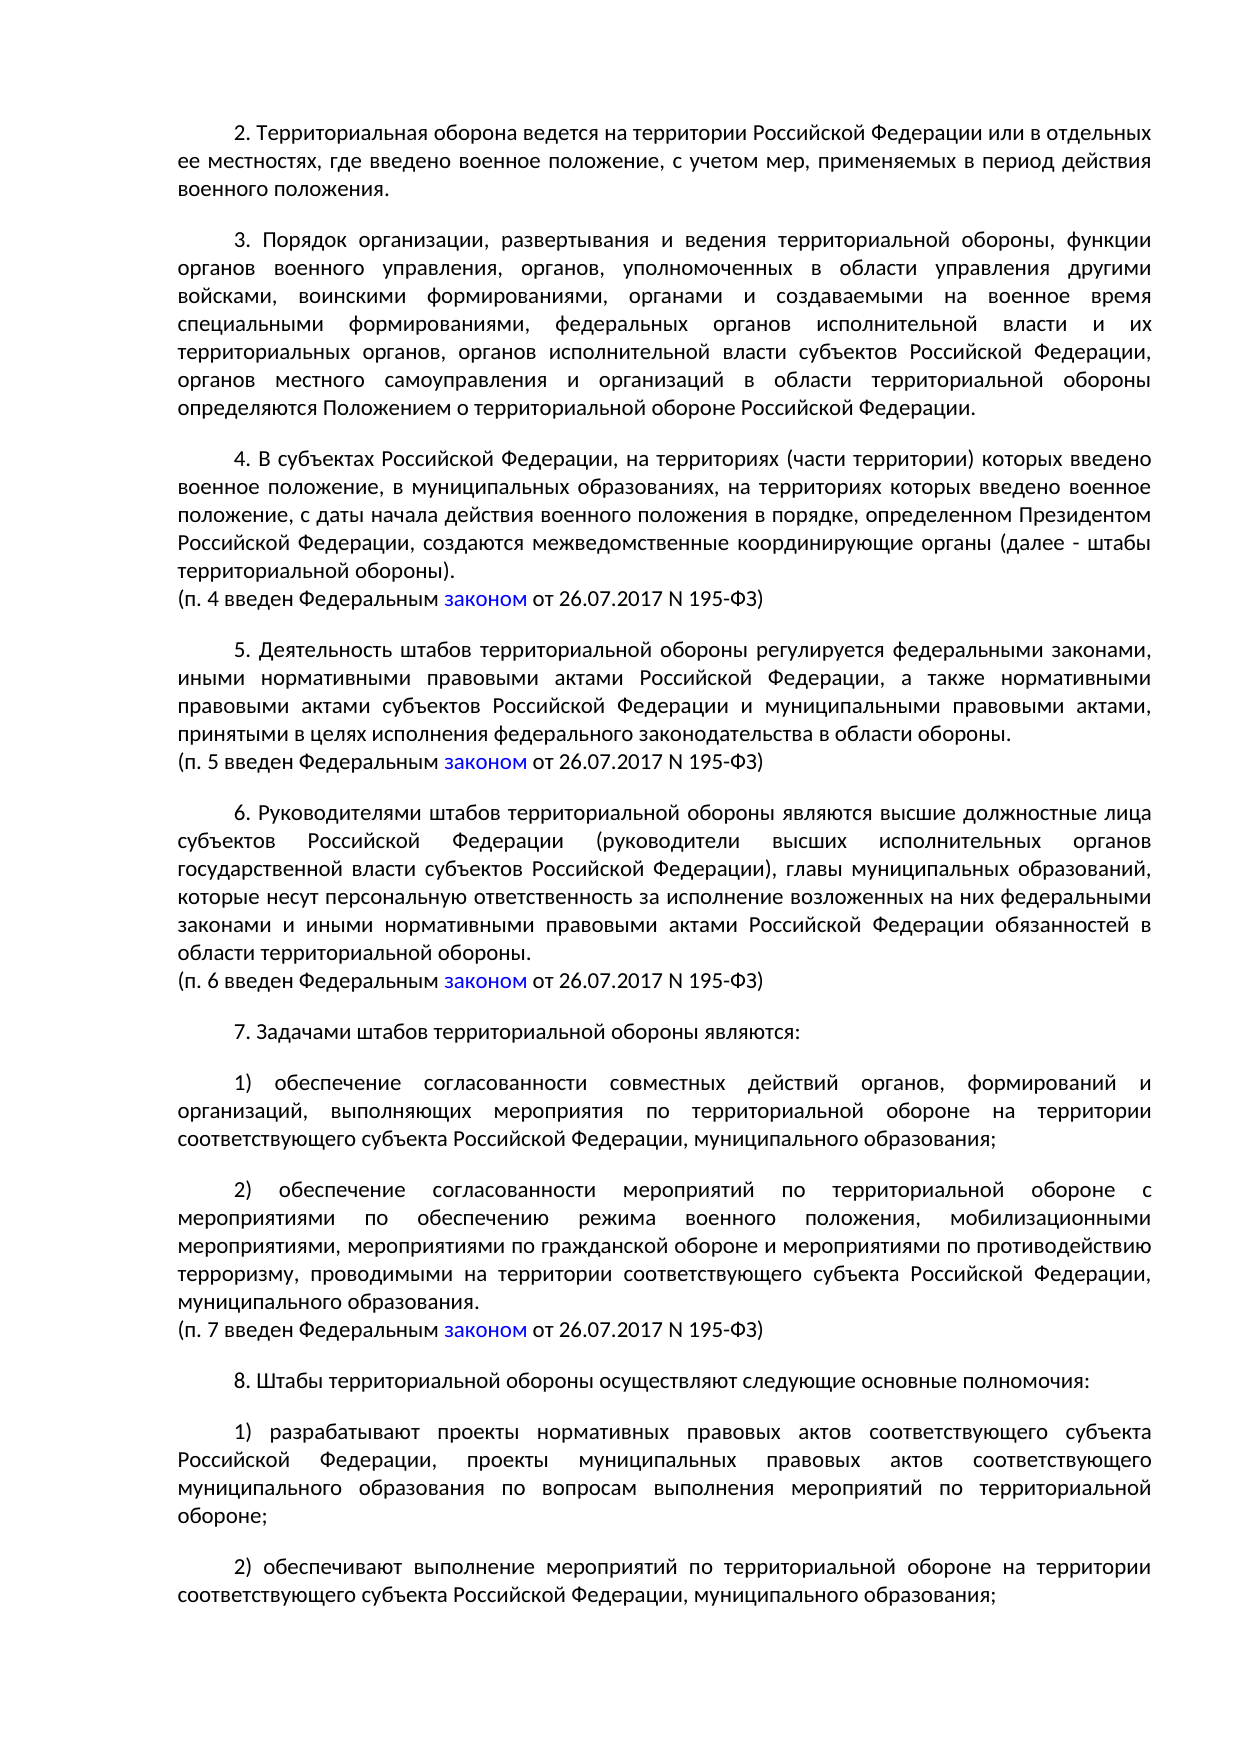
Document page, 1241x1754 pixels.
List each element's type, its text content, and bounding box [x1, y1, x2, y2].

text 5. Деятельность штабов территориальной обороны регулируется федеральными законами, иными нормативными правовыми актами Российской Федерации, а также нормативными правовыми актами субъектов Российской Федерации и муниципальными правовыми актами, принятыми в целях исполнения федерального законодательства в области обороны. [177, 635, 1152, 747]
text 6. Руководителями штабов территориальной обороны являются высшие должностные лица субъектов Российской Федерации (руководители высших исполнительных органов государственной власти субъектов Российской Федерации), главы муниципальных образований, которые несут персональную ответственность за исполнение возложенных на них федеральными законами и иными нормативными правовыми актами Российской Федерации обязанностей в области территориальной обороны. [177, 798, 1152, 966]
text 3. Порядок организации, развертывания и ведения территориальной обороны, функции органов военного управления, органов, уполномоченных в области управления другими войсками, воинскими формированиями, органами и создаваемыми на военное время специальными формированиями, федеральных органов исполнительной власти и их территориальных органов, органов исполнительной власти субъектов Российской Федерации, органов местного самоуправления и организаций в области территориальной обороны определяются Положением о территориальной обороне Российской Федерации. [177, 225, 1152, 421]
text 2. Территориальная оборона ведется на территории Российской Федерации или в отдельных ее местностях, где введено военное положение, с учетом мер, применяемых в период действия военного положения. [177, 118, 1152, 202]
text (п. 7 введен Федеральным законом от 26.07.2017 N 195-ФЗ) [177, 1315, 1152, 1343]
text 1) разрабатывают проекты нормативных правовых актов соответствующего субъекта Российской Федерации, проекты муниципальных правовых актов соответствующего муниципального образования по вопросам выполнения мероприятий по территориальной обороне; [177, 1417, 1152, 1529]
text (п. 5 введен Федеральным законом от 26.07.2017 N 195-ФЗ) [177, 747, 1152, 775]
text (п. 4 введен Федеральным законом от 26.07.2017 N 195-ФЗ) [177, 584, 1152, 612]
text 4. В субъектах Российской Федерации, на территориях (части территории) которых введено военное положение, в муниципальных образованиях, на территориях которых введено военное положение, с даты начала действия военного положения в порядке, определенном Президентом Российской Федерации, создаются межведомственные координирующие органы (далее - штабы территориальной обороны). [177, 444, 1152, 584]
text 2) обеспечивают выполнение мероприятий по территориальной обороне на территории соответствующего субъекта Российской Федерации, муниципального образования; [177, 1552, 1152, 1608]
text 2) обеспечение согласованности мероприятий по территориальной обороне с мероприятиями по обеспечению режима военного положения, мобилизационными мероприятиями, мероприятиями по гражданской обороне и мероприятиями по противодействию терроризму, проводимыми на территории соответствующего субъекта Российской Федерации, муниципального образования. [177, 1175, 1152, 1315]
text 1) обеспечение согласованности совместных действий органов, формирований и организаций, выполняющих мероприятия по территориальной обороне на территории соответствующего субъекта Российской Федерации, муниципального образования; [177, 1068, 1152, 1152]
text 7. Задачами штабов территориальной обороны являются: [177, 1017, 1152, 1045]
text (п. 6 введен Федеральным законом от 26.07.2017 N 195-ФЗ) [177, 966, 1152, 994]
text 8. Штабы территориальной обороны осуществляют следующие основные полномочия: [177, 1366, 1152, 1394]
